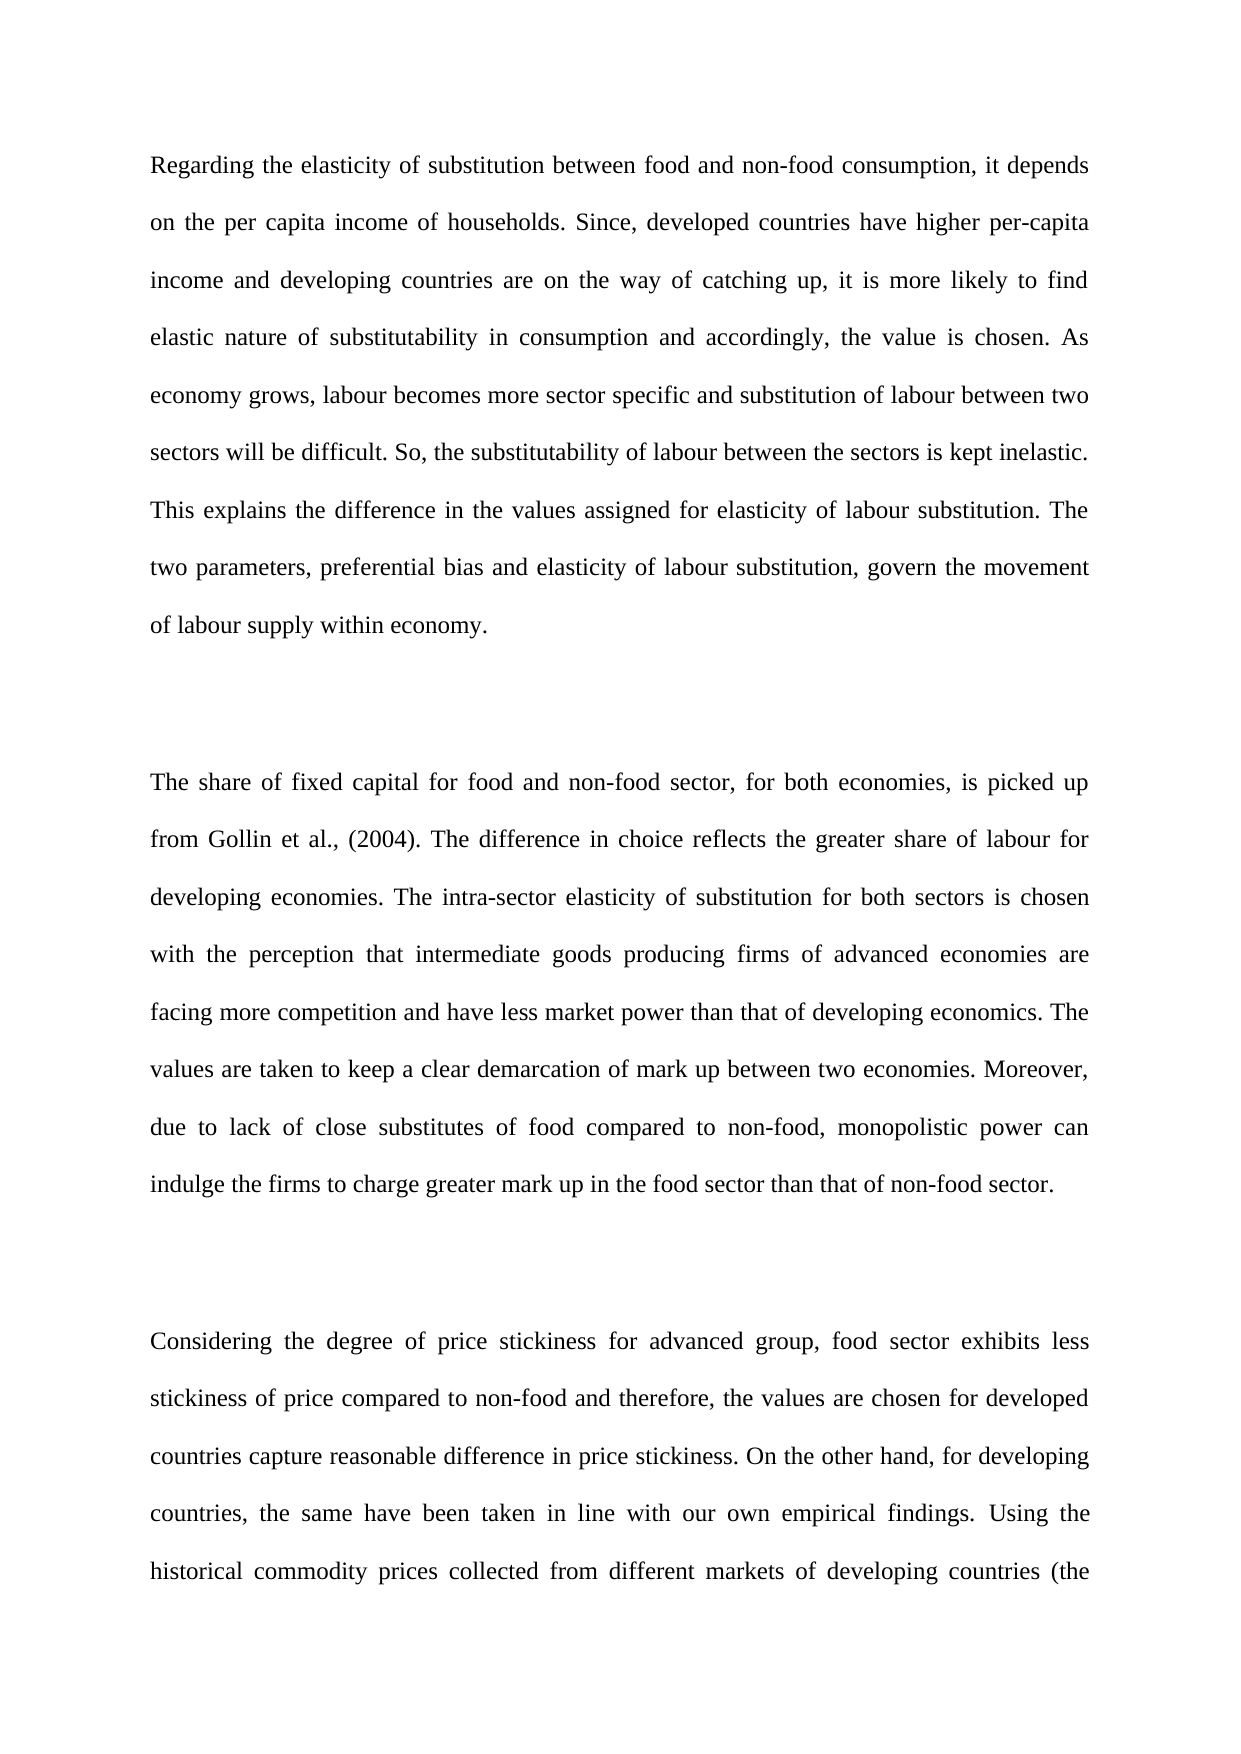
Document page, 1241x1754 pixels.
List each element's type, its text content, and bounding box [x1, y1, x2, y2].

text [150, 1326, 1090, 1584]
text Regarding the elasticity of substitution between food and non-food consumption, it depends on the per capita income of households. Since, developed countries have higher per-capita income and developing countries are on the way of catching up, it is more likely to find elastic nature of substitutability in consumption and accordingly, the value is chosen. As economy grows, labour becomes more sector specific and substitution of labour between two sectors will be difficult. So, the substitutability of labour between the sectors is kept inelastic. This explains the difference in the values assigned for elasticity of labour substitution. The two parameters, preferential bias and elasticity of labour substitution, govern the movement of labour supply within economy. [150, 150, 1090, 639]
text The share of fixed capital for food and non-food sector, for both economies, is picked up from Gollin et al., (2004). The difference in choice reflects the greater share of labour for developing economies. The intra-sector elasticity of substitution for both sectors is chosen with the perception that intermediate goods producing firms of advanced economies are facing more competition and have less market power than that of developing economics. The values are taken to keep a clear demarcation of mark up between two economies. Moreover, due to lack of close substitutes of food compared to non-food, monopolistic power can indulge the firms to charge greater mark up in the food sector than that of non-food sector. [150, 767, 1090, 1198]
